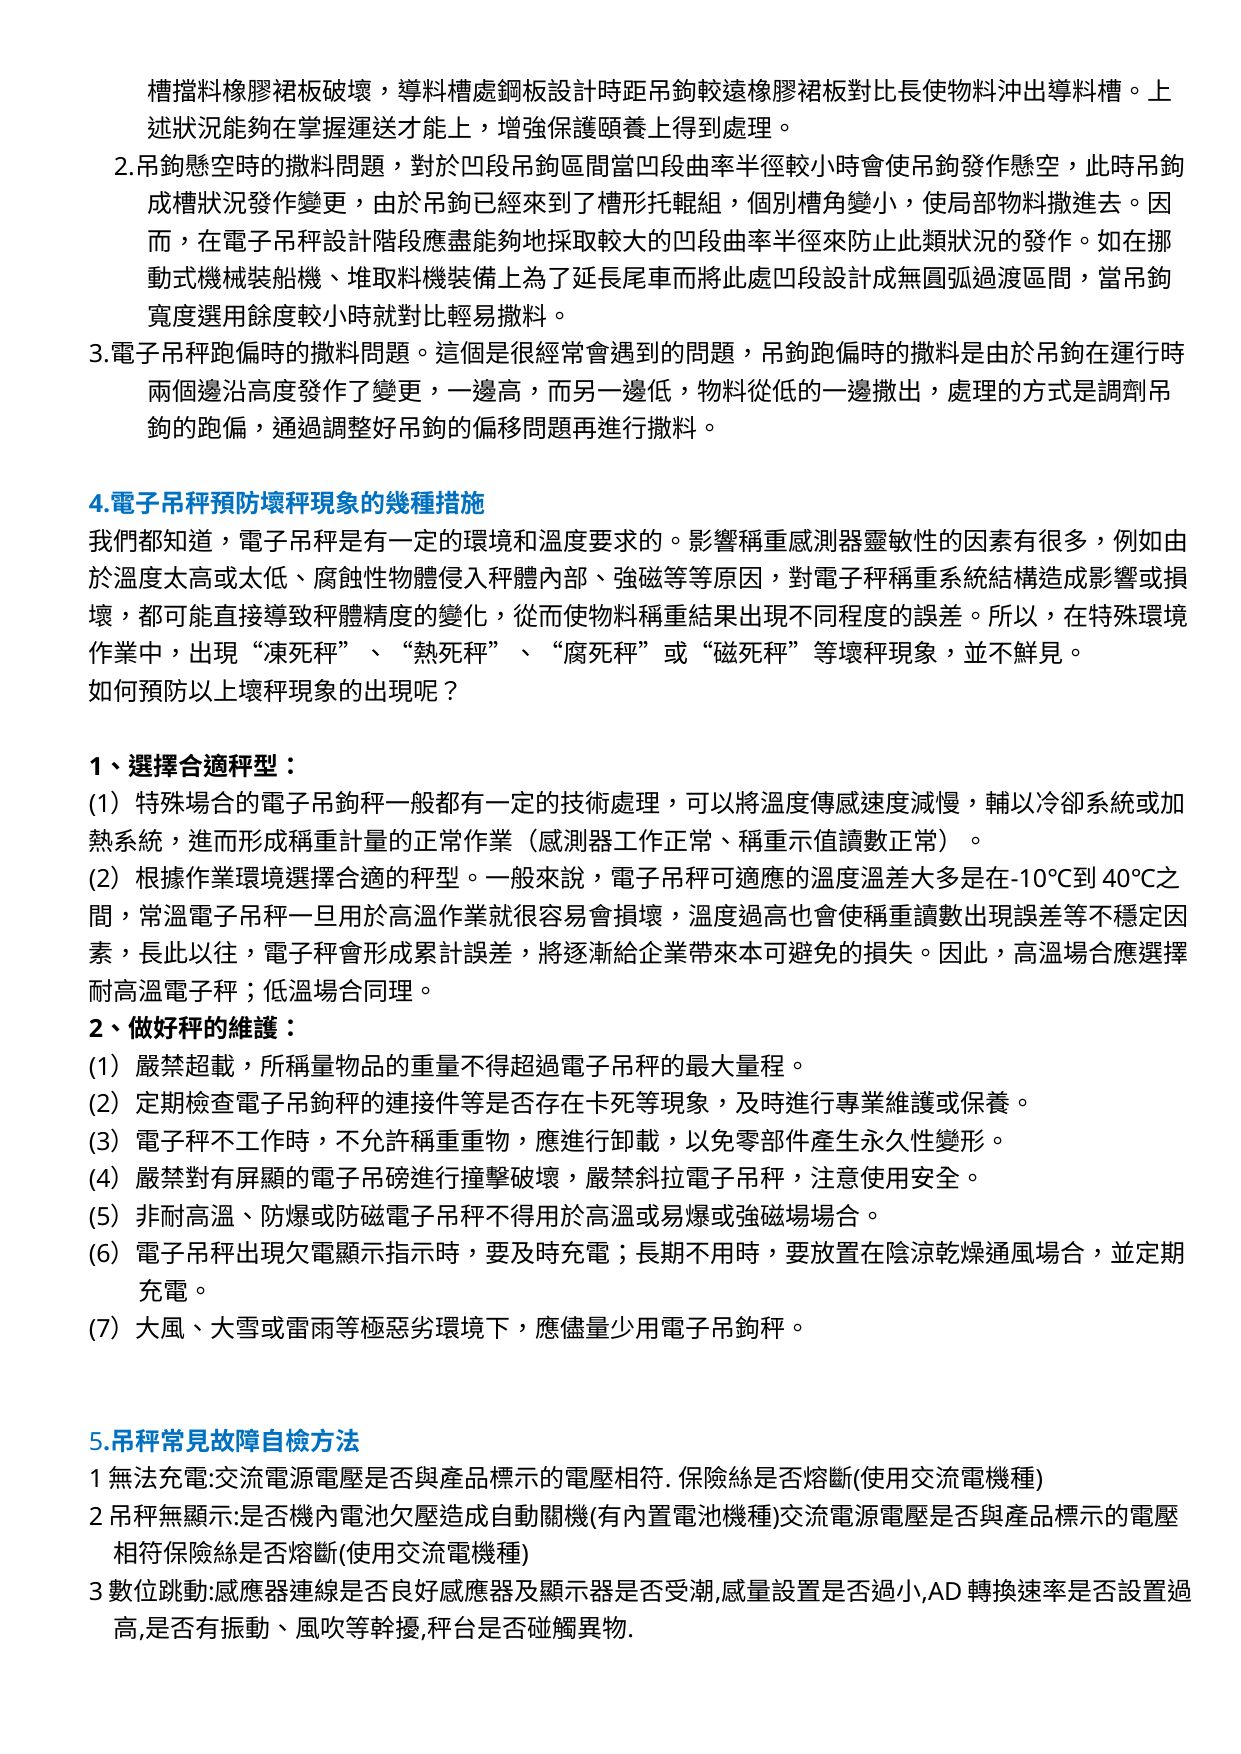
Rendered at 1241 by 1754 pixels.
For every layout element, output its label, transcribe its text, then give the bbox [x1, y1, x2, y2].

text 5.吊秤常見故障自檢方法 1無法充電:交流電源電壓是否與產品標示的電壓相符. 保險絲是否熔斷(使用交流電機種) [89, 1421, 1196, 1496]
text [118, 71, 1196, 146]
text 如何預防以上壞秤現象的出現呢？ 1、選擇合適秤型： (1）特殊場合的電子吊鉤秤一般都有一定的技術處理，可以將溫度傳感速度減慢，輔以冷卻系統或加熱系統，進而形成稱重計量的正常作業（感測器工作正常、稱重示值讀數正常）。 (2）根據作業環境選擇合適的秤型。一般來說，電子吊秤可適應的溫度溫差大多是在-10℃到40℃之間，常溫電子吊秤一旦用於高溫作業就很容易會損壞，溫度過高也會使稱重讀數出現誤差等不穩定因素，長此以往，電子秤會形成累計誤差，將逐漸給企業帶來本可避免的損失。因此，高溫場合應選擇耐高溫電子秤；低溫場合同理。 2、做好秤的維護： (1）嚴禁超載，所稱量物品的重量不得超過電子吊秤的最大量程。 (2）定期檢查電子吊鉤秤的連接件等是否存在卡死等現象，及時進行專業維護或保養。 (3）電子秤不工作時，不允許稱重重物，應進行卸載，以免零部件產生永久性變形。 (4）嚴禁對有屏顯的電子吊磅進行撞擊破壞，嚴禁斜拉電子吊秤，注意使用安全。 (5）非耐高溫、防爆或防磁電子吊秤不得用於高溫或易爆或強磁場場合。 (6）電子吊秤出現欠電顯示指示時，要及時充電；長期不用時，要放置在陰涼乾燥通風場合，並定期 [89, 671, 1196, 1271]
text 3數位跳動:感應器連線是否良好感應器及顯示器是否受潮,感量設置是否過小,AD轉換速率是否設置過高,是否有振動、風吹等幹擾,秤台是否碰觸異物. [89, 1571, 1196, 1646]
text 2吊秤無顯示:是否機內電池欠壓造成自動關機(有內置電池機種)交流電源電壓是否與產品標示的電壓相符保險絲是否熔斷(使用交流電機種) [89, 1496, 1196, 1571]
text 2.吊鉤懸空時的撒料問題，對於凹段吊鉤區間當凹段曲率半徑較小時會使吊鉤發作懸空，此時吊鉤成槽狀況發作變更，由於吊鉤已經來到了槽形托輥組，個別槽角變小，使局部物料撒進去。因而，在電子吊秤設計階段應盡能夠地採取較大的凹段曲率半徑來防止此類狀況的發作。如在挪動式機械裝船機、堆取料機裝備上為了延長尾車而將此處凹段設計成無圓弧過渡區間，當吊鉤寬度選用餘度較小時就對比輕易撒料。 [114, 146, 1196, 333]
text 3.電子吊秤跑偏時的撒料問題。這個是很經常會遇到的問題，吊鉤跑偏時的撒料是由於吊鉤在運行時兩個邊沿高度發作了變更，一邊高，而另一邊低，物料從低的一邊撒出，處理的方式是調劑吊鉤的跑偏，通過調整好吊鉤的偏移問題再進行撒料。 [89, 333, 1196, 446]
text 充電。 (7）大風、大雪或雷雨等極惡劣環境下，應儘量少用電子吊鉤秤。 [89, 1271, 1196, 1346]
text 4.電子吊秤預防壞秤現象的幾種措施 我們都知道，電子吊秤是有一定的環境和溫度要求的。影響稱重感測器靈敏性的因素有很多，例如由於溫度太高或太低、腐蝕性物體侵入秤體內部、強磁等等原因，對電子秤稱重系統結構造成影響或損壞，都可能直接導致秤體精度的變化，從而使物料稱重結果出現不同程度的誤差。所以，在特殊環境作業中，出現“凍死秤”、“熱死秤”、“腐死秤”或“磁死秤”等壞秤現象，並不鮮見。 [89, 483, 1196, 671]
